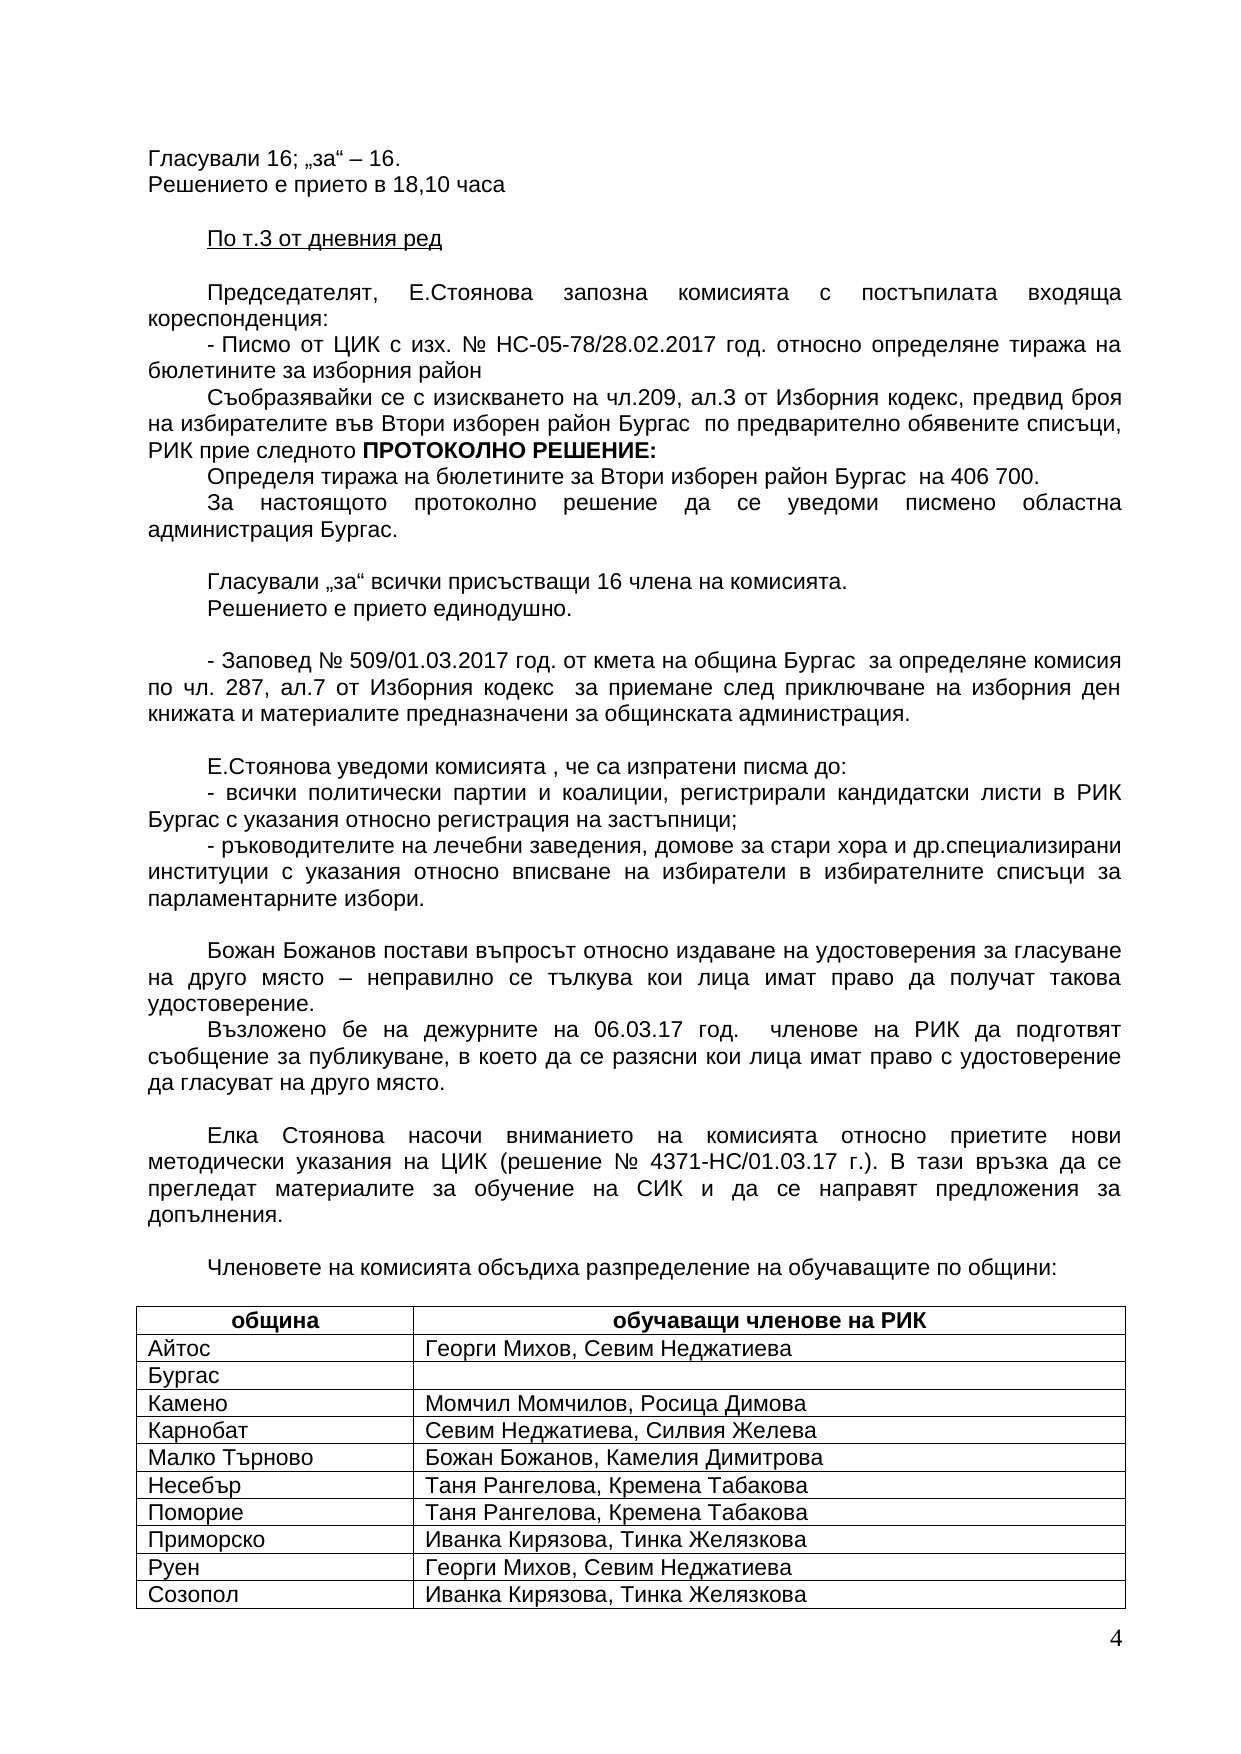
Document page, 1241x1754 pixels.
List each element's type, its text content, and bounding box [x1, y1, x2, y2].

text За настоящото протоколно решение да се уведоми писмено областна администрация Бургас. [148, 489, 1122, 542]
text Възложено бе на дежурните на 06.03.17 год. членове на РИК да подготвят съобщение за публикуване, в което да се разясни кои лица имат право с удостоверение да гласуват на друго място. [148, 1016, 1122, 1095]
table_cell Георги Михов, Севим Неджатиева [414, 1554, 1125, 1580]
text Божан Божанов постави въпросът относно издаване на удостоверения за гласуване на друго място – неправилно се тълкува кои лица имат право да получат такова удостоверение. [148, 937, 1122, 1016]
text Съобразявайки се с изискването на чл.209, ал.3 от Изборния кодекс, предвид броя на избирателите във Втори изборен район Бургас по предварително обявените списъци, РИК прие следното ПРОТОКОЛНО РЕШЕНИЕ: [148, 384, 1122, 463]
table_cell Божан Божанов, Камелия Димитрова [414, 1444, 1125, 1471]
text По т.3 от дневния ред [148, 223, 1122, 252]
table_cell Руен [137, 1554, 413, 1580]
text - ръководителите на лечебни заведения, домове за стари хора и др.специализирани институции с указания относно вписване на избиратели в избирателните списъци за парламентарните избори. [148, 832, 1122, 911]
table_cell Малко Търново [137, 1444, 413, 1471]
table_cell Иванка Кирязова, Тинка Желязкова [414, 1526, 1125, 1553]
text Решението е прието единодушно. [148, 595, 1122, 621]
table_cell Георги Михов, Севим Неджатиева [414, 1335, 1125, 1361]
table_cell Таня Рангелова, Кремена Табакова [414, 1499, 1125, 1525]
text Елка Стоянова насочи вниманието на комисията относно приетите нови методически указания на ЦИК (решение № 4371-НС/01.03.17 г.). В тази връзка да се прегледат материалите за обучение на СИК и да се направят предложения за допълнения. [148, 1122, 1122, 1227]
table_cell Карнобат [137, 1417, 413, 1443]
table_cell Айтос [137, 1335, 413, 1361]
list Писмо от ЦИК с изх. № НС-05-78/28.02.2017 год. относно определяне тиража на бюлетините за изборния район [148, 331, 1122, 384]
table_cell Созопол [137, 1581, 413, 1608]
table_cell Момчил Момчилов, Росица Димова [414, 1390, 1125, 1416]
text Решението е прието в 18,10 часа [148, 171, 1122, 197]
table_cell Приморско [137, 1526, 413, 1553]
text Членовете на комисията обсъдиха разпределение на обучаващите по общини: [148, 1253, 1122, 1280]
table_cell Севим Неджатиева, Силвия Желева [414, 1417, 1125, 1443]
list Заповед № 509/01.03.2017 год. от кмета на община Бургас за определяне комисия по чл. 287, ал.7 от Изборния кодекс за приемане след приключване на изборния ден книжата и материалите предназначени за общинската администрация. [148, 647, 1122, 726]
table_cell Бургас [137, 1362, 413, 1388]
table_cell Иванка Кирязова, Тинка Желязкова [414, 1581, 1125, 1608]
table_header община [137, 1307, 413, 1334]
table_cell [414, 1362, 1125, 1388]
text Гласували 16; „за“ – 16. [148, 144, 1122, 171]
text Председателят, Е.Стоянова запозна комисията с постъпилата входяща кореспонденция: [148, 278, 1122, 331]
table_cell Поморие [137, 1499, 413, 1525]
text Гласували „за“ всички присъстващи 16 члена на комисията. [148, 568, 1122, 595]
table_header обучаващи членове на РИК [414, 1307, 1125, 1334]
table_cell Таня Рангелова, Кремена Табакова [414, 1472, 1125, 1498]
text Е.Стоянова уведоми комисията , че са изпратени писма до: [148, 753, 1122, 779]
text Определя тиража на бюлетините за Втори изборен район Бургас на 406 700. [148, 463, 1122, 489]
text - всички политически партии и коалиции, регистрирали кандидатски листи в РИК Бургас с указания относно регистрация на застъпници; [148, 779, 1122, 832]
table_cell Несебър [137, 1472, 413, 1498]
table_cell Камено [137, 1390, 413, 1416]
